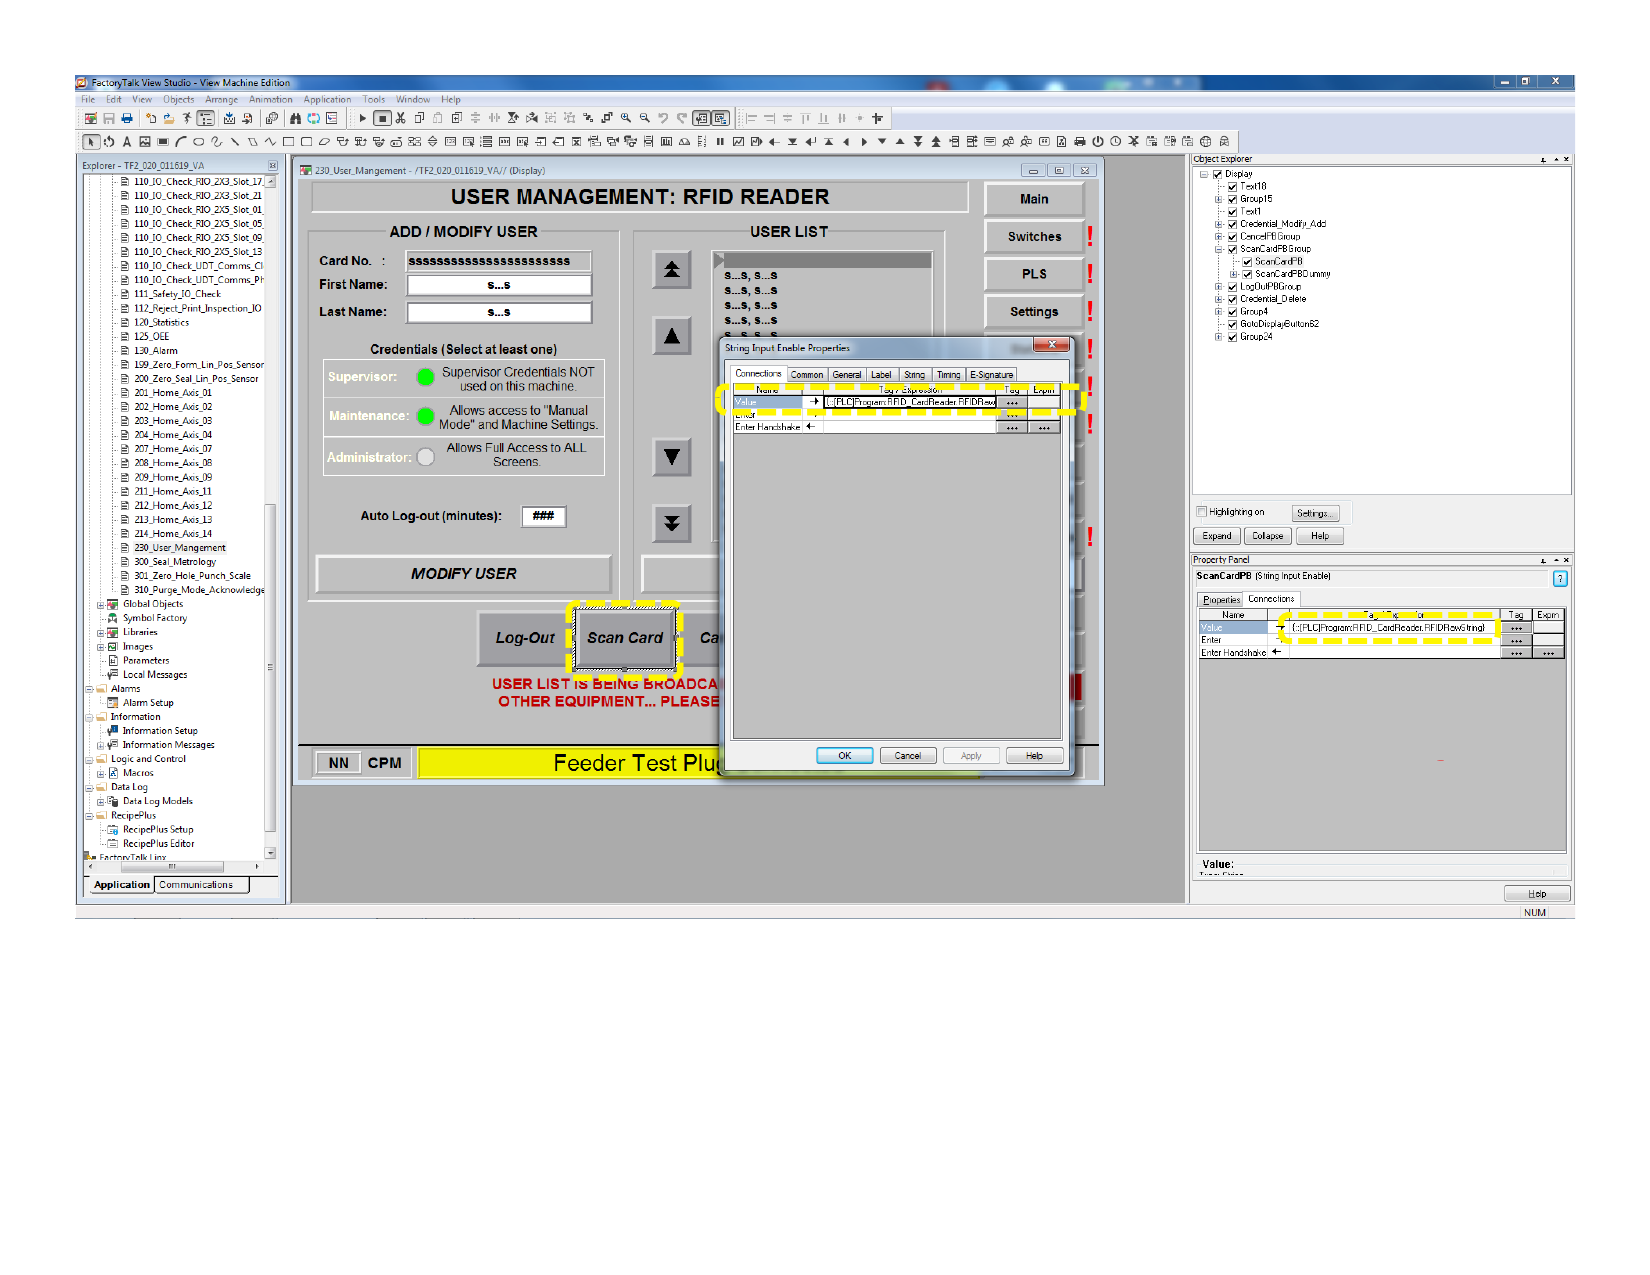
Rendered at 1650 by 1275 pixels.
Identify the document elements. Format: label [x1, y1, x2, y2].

picture [75, 75, 1575, 919]
